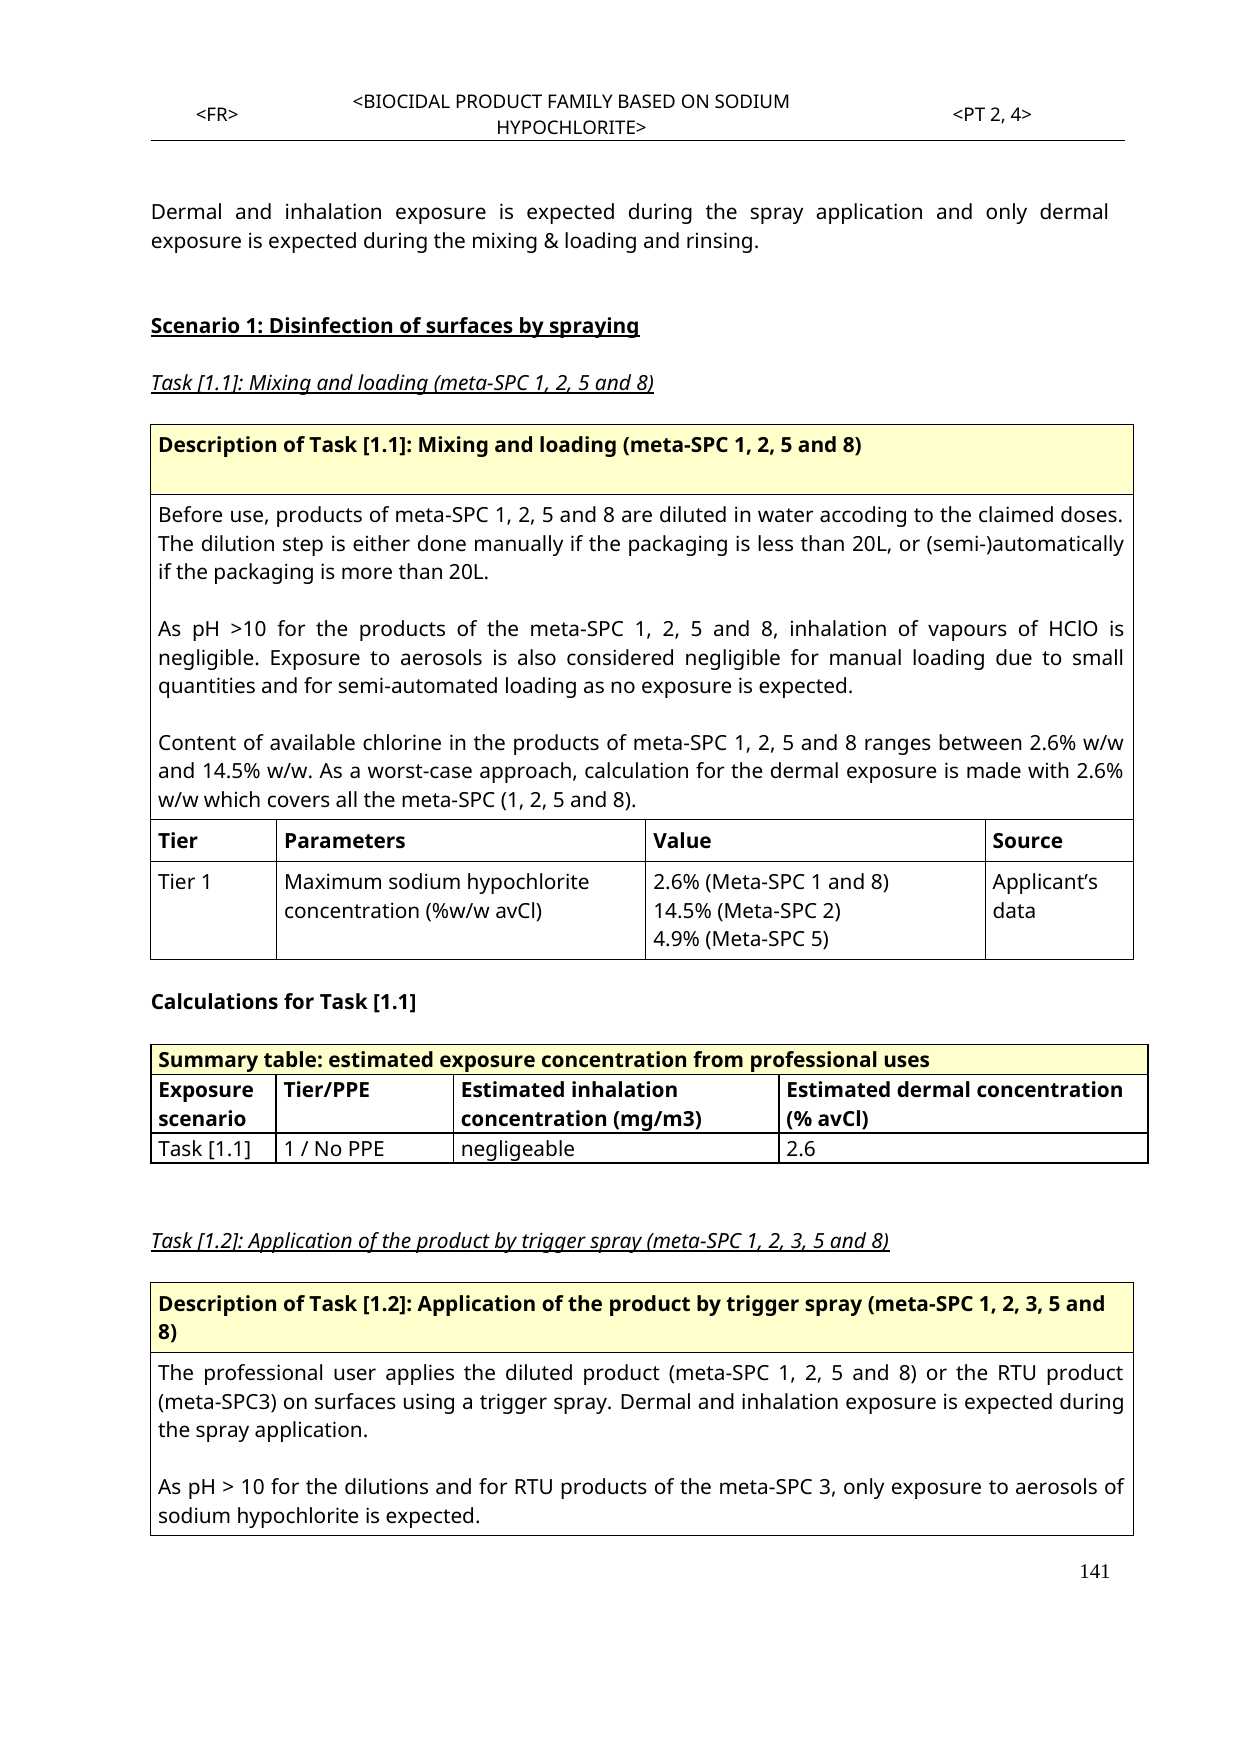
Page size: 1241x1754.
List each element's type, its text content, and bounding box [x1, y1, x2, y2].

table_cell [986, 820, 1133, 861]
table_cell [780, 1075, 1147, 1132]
text Scenario 1: Disinfection of surfaces by spraying [151, 311, 1110, 340]
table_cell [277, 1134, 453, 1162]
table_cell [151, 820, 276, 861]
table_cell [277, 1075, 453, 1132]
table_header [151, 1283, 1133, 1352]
text Task [1.1]: Mixing and loading (meta-SPC 1, 2, 5 and 8) [151, 368, 1110, 397]
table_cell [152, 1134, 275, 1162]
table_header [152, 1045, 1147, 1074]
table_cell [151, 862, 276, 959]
text Dermal and inhalation exposure is expected during the spray application and only dermal exposure is expected during the mixing & loading and rinsing. [151, 197, 1110, 254]
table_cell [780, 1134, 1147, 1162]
text Task [1.2]: Application of the product by trigger spray (meta-SPC 1, 2, 3, 5 and 8) [151, 1226, 1110, 1255]
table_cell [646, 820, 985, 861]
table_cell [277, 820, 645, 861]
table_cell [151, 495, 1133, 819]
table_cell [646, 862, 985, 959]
text Calculations for Task [1.1] [151, 987, 1110, 1015]
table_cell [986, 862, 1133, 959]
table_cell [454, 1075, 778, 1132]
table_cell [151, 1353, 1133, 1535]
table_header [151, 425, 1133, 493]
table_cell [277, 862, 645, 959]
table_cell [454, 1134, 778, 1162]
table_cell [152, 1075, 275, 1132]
